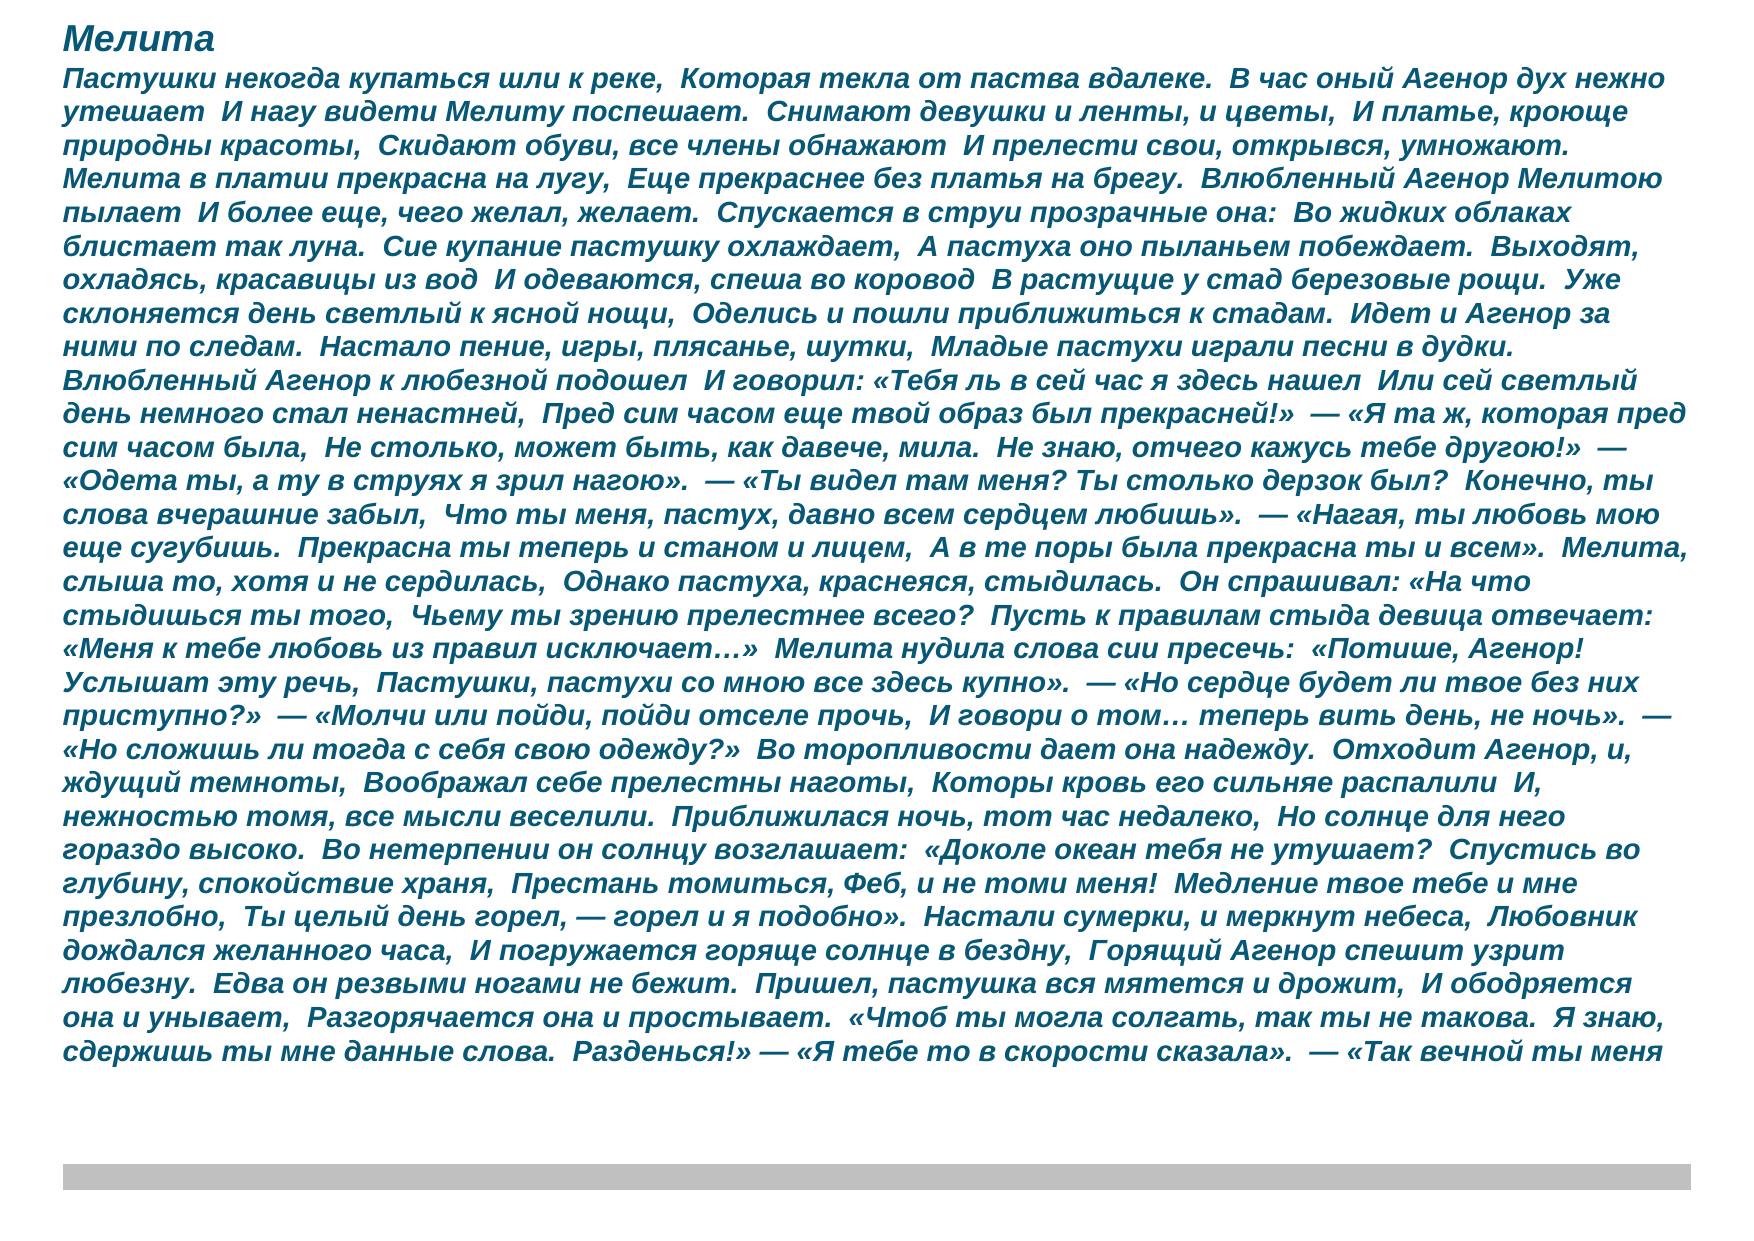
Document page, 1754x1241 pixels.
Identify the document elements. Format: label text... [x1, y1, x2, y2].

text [62, 61, 1691, 1067]
subtitle Мелита [62, 17, 1691, 60]
